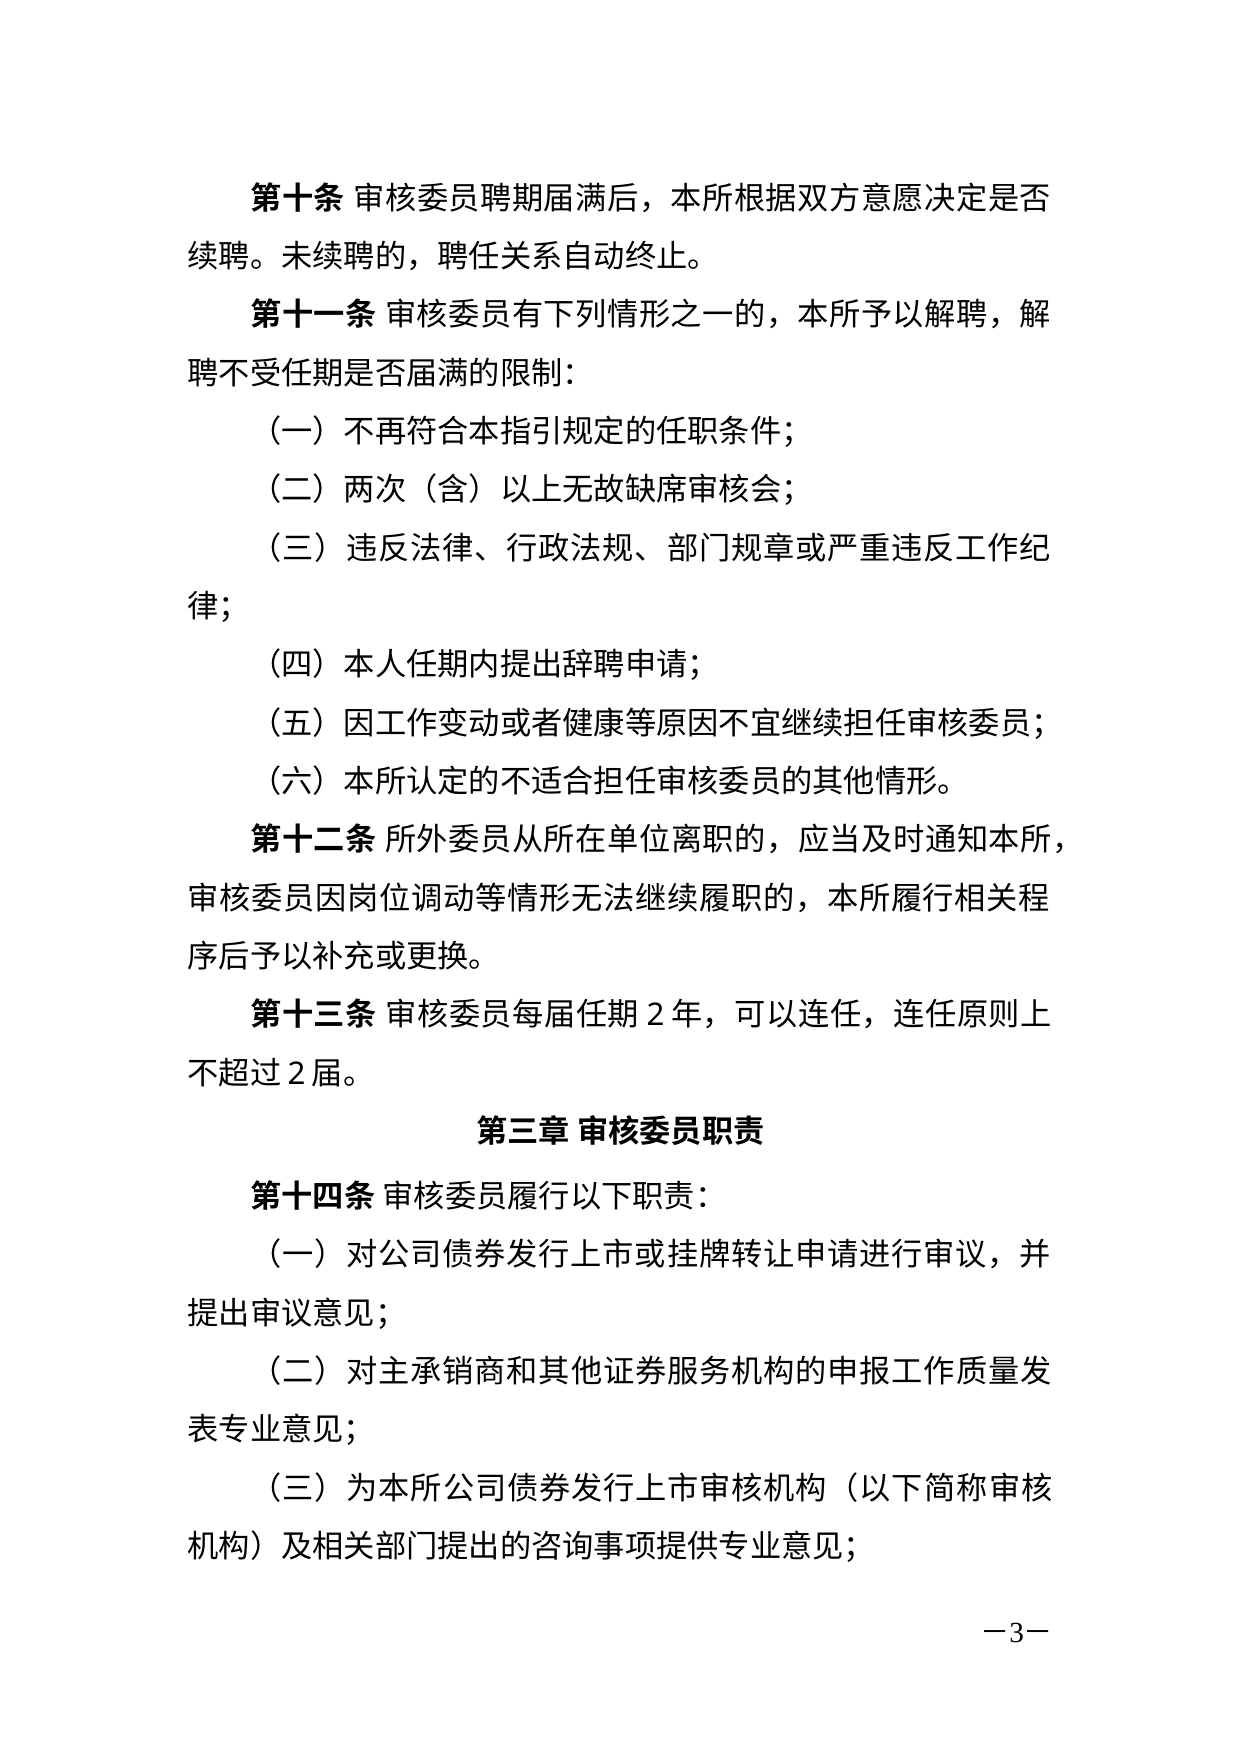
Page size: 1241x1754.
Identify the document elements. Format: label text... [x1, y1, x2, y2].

text 第十条 审核委员聘期届满后，本所根据双方意愿决定是否续聘。未续聘的，聘任关系自动终止。 [187, 162, 1053, 279]
text 第十四条 审核委员履行以下职责： [187, 1161, 1053, 1219]
text （三）违反法律、行政法规、部门规章或严重违反工作纪律； [187, 512, 1053, 629]
text 第三章 审核委员职责 [187, 1096, 1053, 1161]
text （二）两次（含）以上无故缺席审核会； [187, 454, 1053, 512]
text （四）本人任期内提出辞聘申请； [187, 629, 1053, 687]
text 第十一条 审核委员有下列情形之一的，本所予以解聘，解聘不受任期是否届满的限制： [187, 279, 1053, 396]
text （一）对公司债券发行上市或挂牌转让申请进行审议，并提出审议意见； [187, 1219, 1053, 1336]
text （五）因工作变动或者健康等原因不宜继续担任审核委员； [187, 687, 1053, 746]
text （三）为本所公司债券发行上市审核机构（以下简称审核机构）及相关部门提出的咨询事项提供专业意见； [187, 1452, 1053, 1569]
text （二）对主承销商和其他证券服务机构的申报工作质量发表专业意见； [187, 1336, 1053, 1452]
text （六）本所认定的不适合担任审核委员的其他情形。 [187, 746, 1053, 804]
text （一）不再符合本指引规定的任职条件； [187, 396, 1053, 454]
text 第十二条 所外委员从所在单位离职的，应当及时通知本所，审核委员因岗位调动等情形无法继续履职的，本所履行相关程序后予以补充或更换。 [187, 804, 1053, 979]
text 第十三条 审核委员每届任期2年，可以连任，连任原则上不超过2届。 [187, 979, 1053, 1096]
